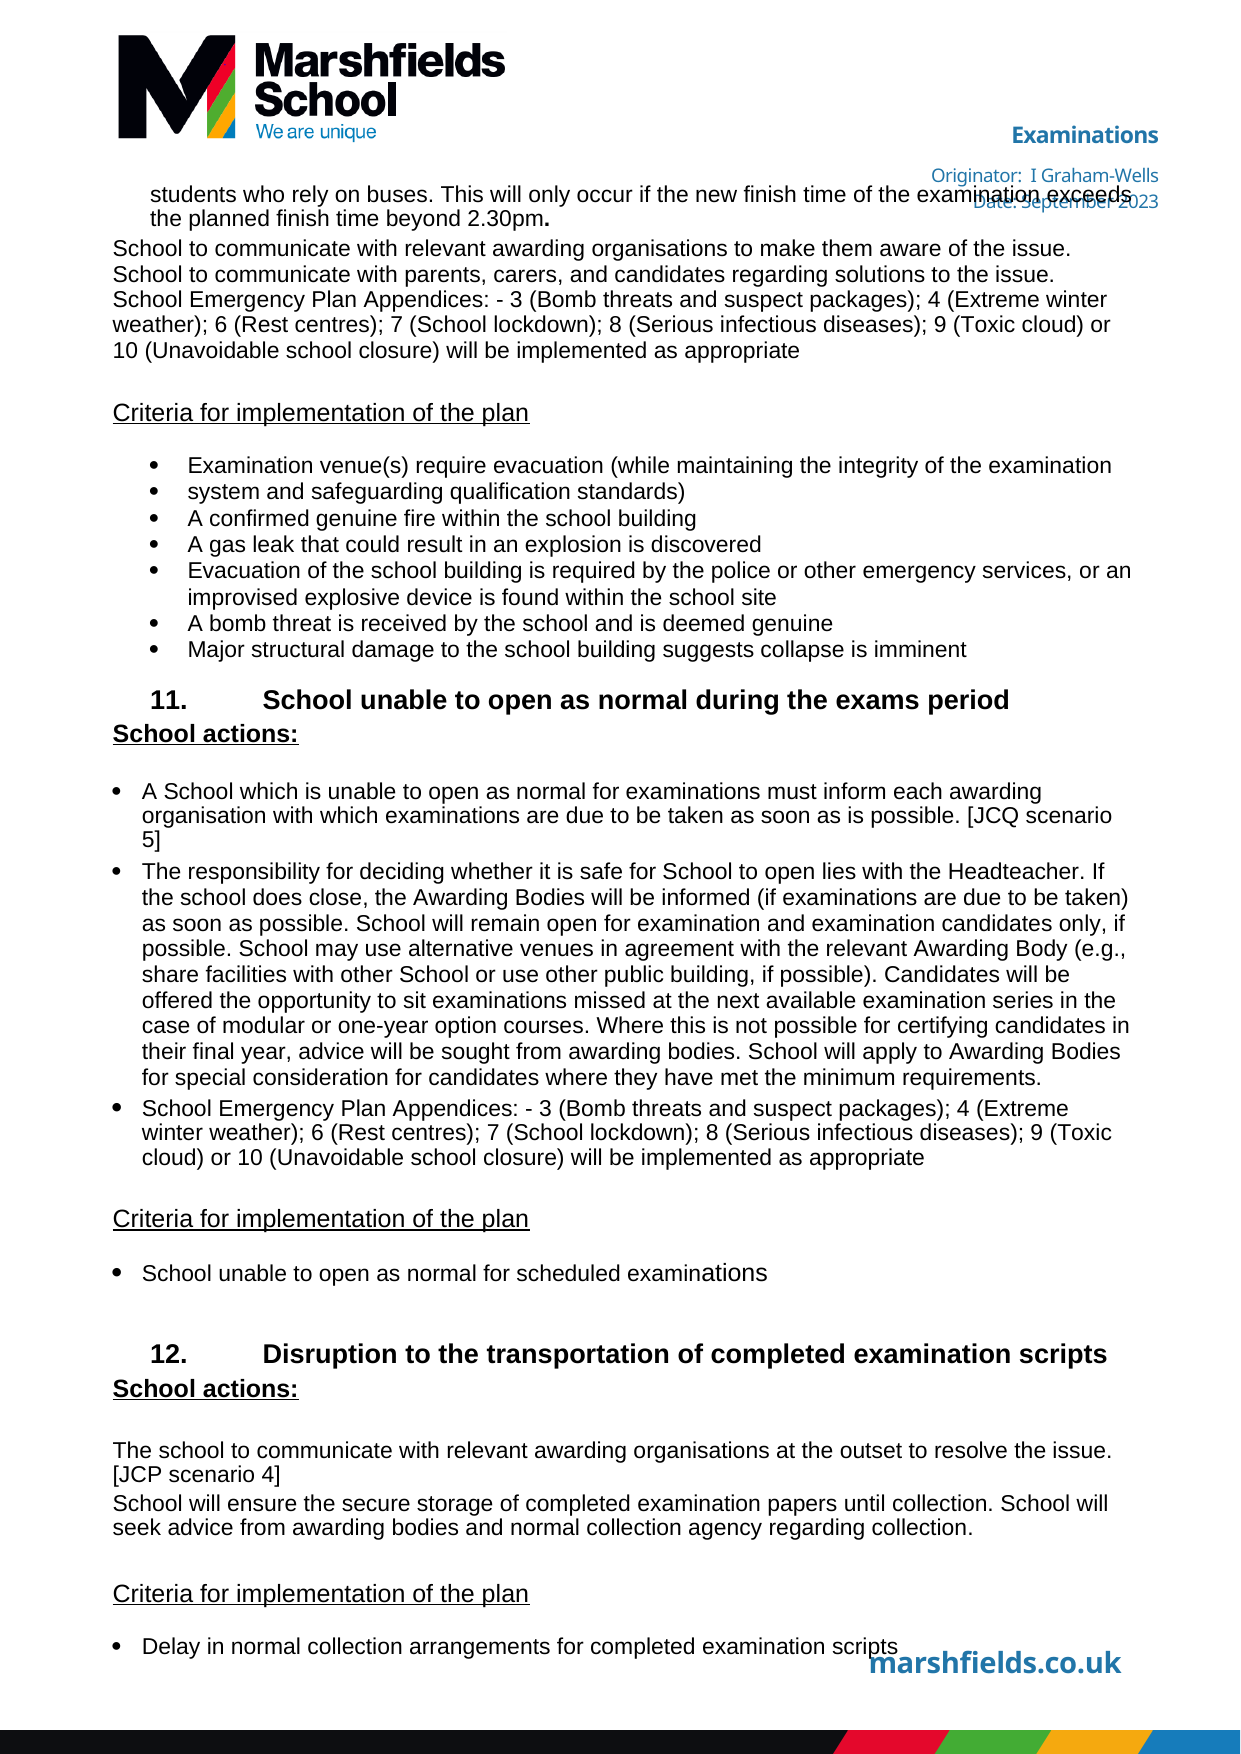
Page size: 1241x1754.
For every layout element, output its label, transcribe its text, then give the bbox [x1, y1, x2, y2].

text School to communicate with relevant awarding organisations to make them aware of the issue. School to communicate with parents, carers, and candidates regarding solutions to the issue. School Emergency Plan Appendices: - 3 (Bomb threats and suspect packages); 4 (Extreme winter weather); 6 (Rest centres); 7 (School lockdown); 8 (Serious infectious diseases); 9 (Toxic cloud) or 10 (Unavoidable school closure) will be implemented as appropriate [112, 237, 1123, 363]
picture [0, 1730, 1241, 1754]
list A School which is unable to open as normal for examinations must inform each awarding organisation with which examinations are due to be taken as soon as is possible. [JCQ scenario 5] [112, 780, 1127, 852]
list A bomb threat is received by the school and is deemed genuine [150, 610, 1137, 636]
list Disruption to the transportation of completed examination scripts [150, 1338, 1137, 1369]
list system and safeguarding qualification standards) [150, 478, 1137, 505]
list School unable to open as normal during the exams period [150, 684, 1137, 715]
list Major structural damage to the school building suggests collapse is imminent [150, 636, 1137, 663]
text Criteria for implementation of the plan [112, 1204, 1137, 1233]
list School unable to open as normal for scheduled examinations [112, 1258, 1137, 1287]
list The responsibility for deciding whether it is safe for School to open lies with the Headteacher. If the school does close, the Awarding Bodies will be informed (if examinations are due to be taken) as soon as possible. School will remain open for examination and examination candidates only, if possible. School may use alternative venues in agreement with the relevant Awarding Body (e.g., share facilities with other School or use other public building, if possible). Candidates will be offered the opportunity to sit examinations missed at the next available examination series in the case of modular or one-year option courses. Where this is not possible for certifying candidates in their final year, advice will be sought from awarding bodies. School will apply to Awarding Bodies for special consideration for candidates where they have met the minimum requirements. [112, 859, 1137, 1090]
text School actions: [112, 719, 1137, 748]
picture [112, 31, 508, 149]
text students who rely on buses. This will only occur if the new finish time of the examination exceeds the planned finish time beyond 2.30pm. [150, 183, 1133, 231]
list A gas leak that could result in an explosion is discovered [150, 531, 1137, 557]
text School will ensure the secure storage of completed examination papers until collection. School will seek advice from awarding bodies and normal collection agency regarding collection. [112, 1492, 1114, 1541]
text The school to communicate with relevant awarding organisations at the outset to resolve the issue. [JCP scenario 4] [112, 1439, 1125, 1487]
text School actions: [112, 1374, 1137, 1403]
text Criteria for implementation of the plan [112, 1579, 1137, 1608]
list School Emergency Plan Appendices: - 3 (Bomb threats and suspect packages); 4 (Extreme winter weather); 6 (Rest centres); 7 (School lockdown); 8 (Serious infectious diseases); 9 (Toxic cloud) or 10 (Unavoidable school closure) will be implemented as appropriate [112, 1097, 1127, 1170]
text Criteria for implementation of the plan [112, 398, 1137, 427]
list Examination venue(s) require evacuation (while maintaining the integrity of the examination [150, 452, 1137, 478]
list Delay in normal collection arrangements for completed examination scripts [112, 1633, 1137, 1659]
list Evacuation of the school building is required by the police or other emergency services, or an improvised explosive device is found within the school site [150, 557, 1137, 610]
list A confirmed genuine fire within the school building [150, 505, 1137, 531]
